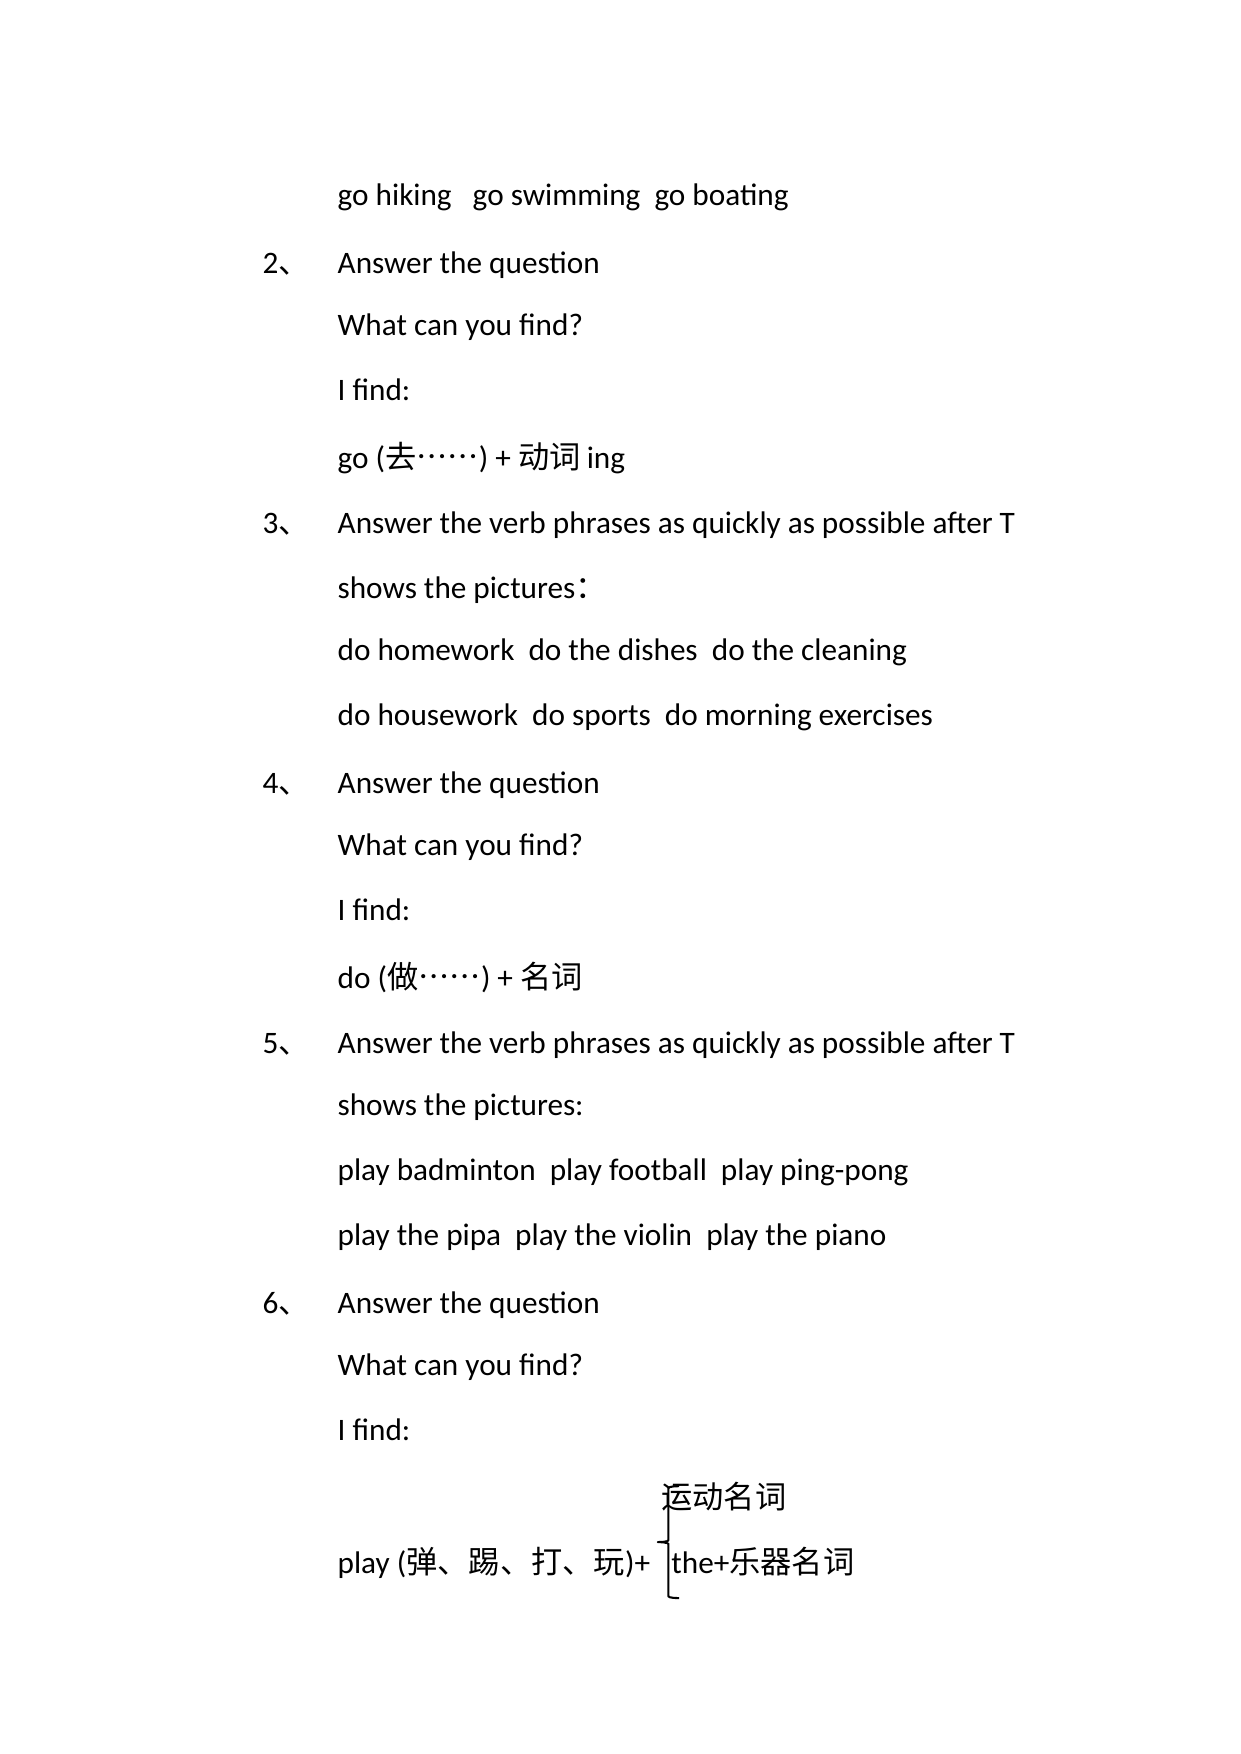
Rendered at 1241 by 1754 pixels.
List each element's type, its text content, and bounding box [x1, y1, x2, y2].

list do (做……) + 名词 [337, 942, 1053, 1007]
list do housework do sports do morning exercises [337, 682, 1053, 747]
list play (弹、踢、打、玩)+ the+乐器名词 Summary： [337, 1527, 667, 1592]
list What can you find? [337, 1332, 1053, 1397]
list I find: [337, 877, 1053, 942]
list What can you find? [337, 292, 1053, 357]
list play (弹、踢、打、玩)+ the+乐器名词 Summary： [669, 1527, 1053, 1592]
list I find: [337, 357, 1053, 422]
list I find: [337, 1397, 1053, 1462]
list Answer the question [262, 747, 1053, 812]
list go hiking go swimming go boating [337, 162, 1053, 227]
list go (去……) + 动词ing [337, 422, 1053, 487]
list play badminton play football play ping-pong [337, 1137, 1053, 1202]
list play the pipa play the violin play the piano [337, 1202, 1053, 1267]
list 运动名词 [337, 1462, 1053, 1527]
list Answer the question [262, 227, 1053, 292]
list Answer the verb phrases as quickly as possible after T shows the pictures： [262, 487, 1053, 617]
list do homework do the dishes do the cleaning [337, 617, 1053, 682]
list What can you find? [337, 812, 1053, 877]
list Answer the question [262, 1267, 1053, 1332]
list Answer the verb phrases as quickly as possible after T shows the pictures: [262, 1007, 1053, 1137]
